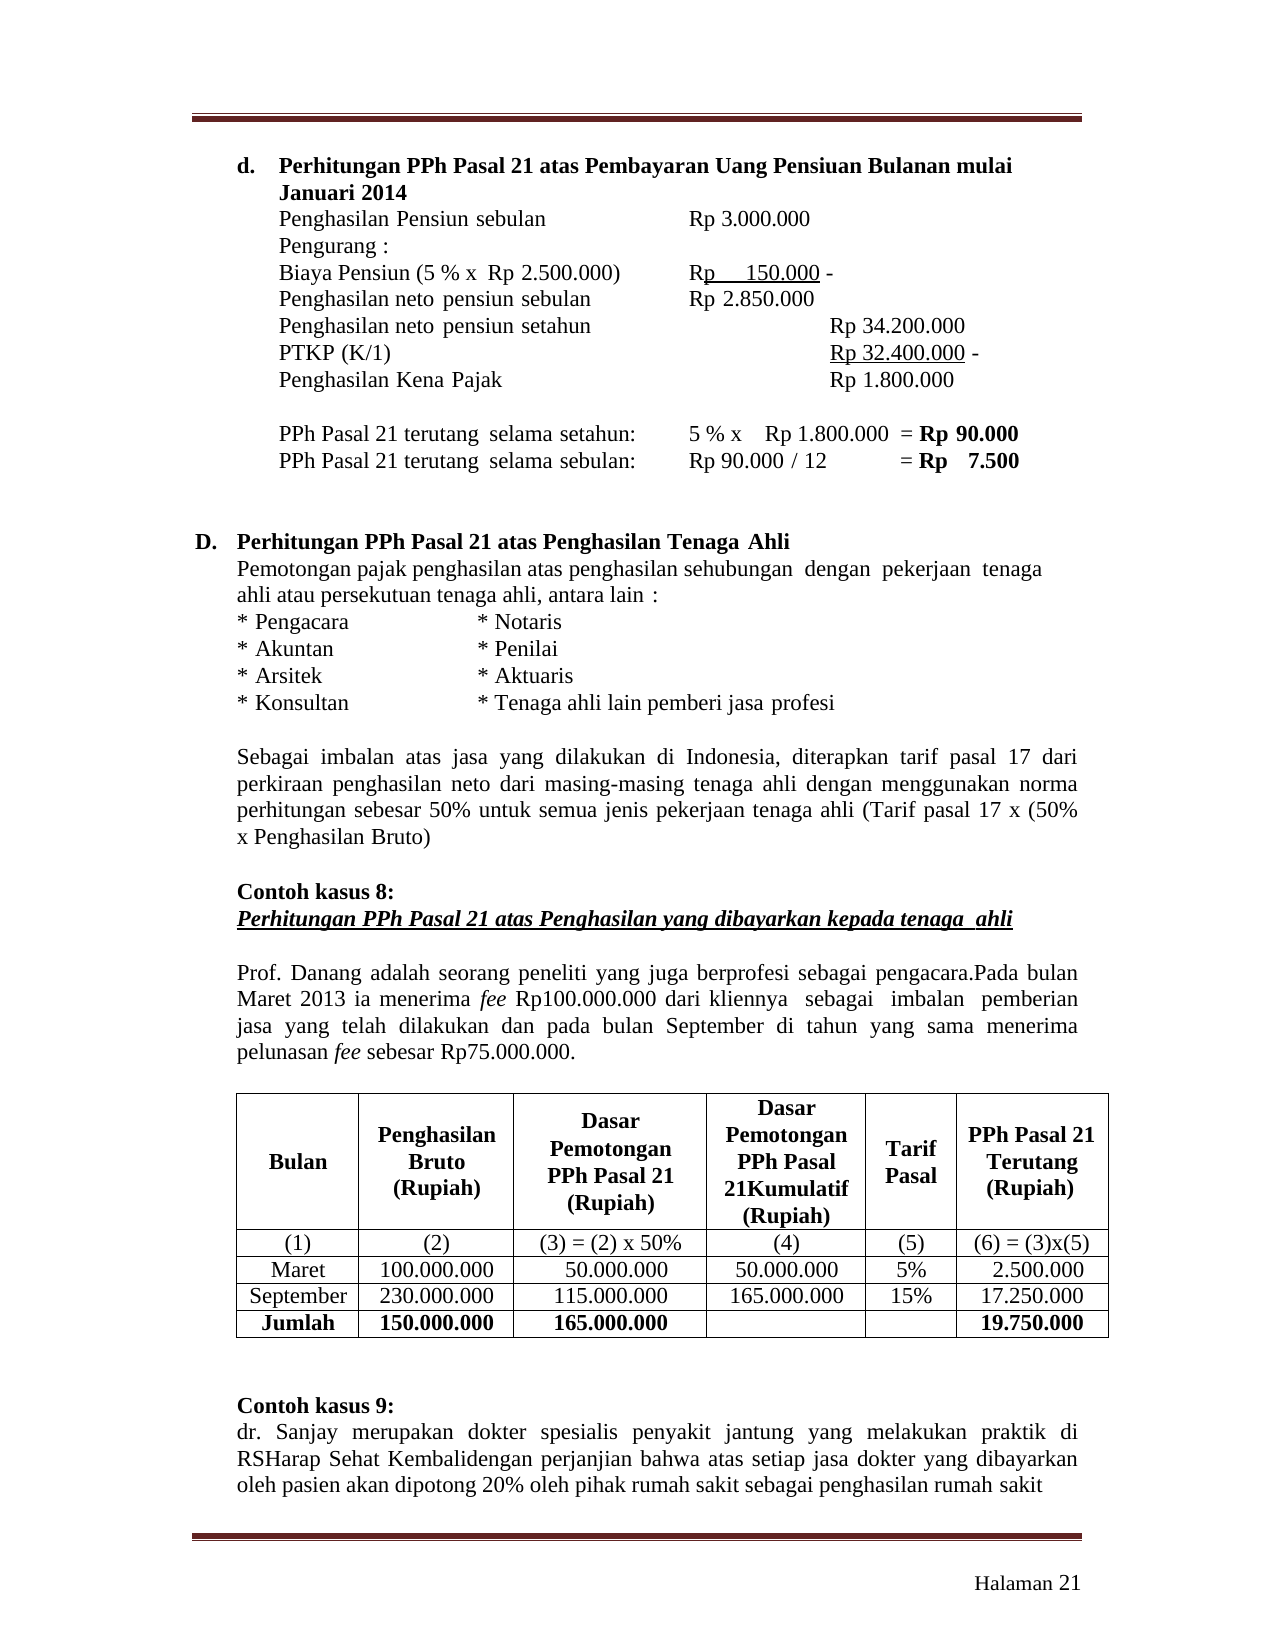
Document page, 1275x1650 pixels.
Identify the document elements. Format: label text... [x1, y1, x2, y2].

list Pengacara * Notaris [237, 608, 1275, 634]
table_cell Maret [237, 1257, 358, 1283]
subtitle Contoh kasus 9: [237, 1392, 1275, 1418]
table_cell (5) [866, 1230, 956, 1256]
subtitle Perhitungan PPh Pasal 21 atas Pembayaran Uang Pensiuan Bulanan mulai Januari 2014 [237, 152, 1079, 205]
list Konsultan * Tenaga ahli lain pemberi jasa profesi [237, 689, 1275, 716]
text Biaya Pensiun (5 % x Rp 2.500.000) Rp 150.000 - Penghasilan neto pensiun sebulan Rp 2.850.000 [278, 259, 836, 312]
table_cell Jumlah [237, 1311, 358, 1337]
table_cell (3) = (2) x 50% [514, 1230, 706, 1256]
table_cell 50.000.000 [514, 1257, 706, 1283]
text Penghasilan Kena Pajak Rp 1.800.000 [278, 366, 1275, 392]
text PPh Pasal 21 terutang selama sebulan: Rp 90.000 / 12 = Rp 7.500 [278, 447, 1275, 473]
table_header PPh Pasal 21 Terutang (Rupiah) [957, 1094, 1108, 1229]
table_header Dasar Pemotongan PPh Pasal 21Kumulatif (Rupiah) [707, 1094, 865, 1229]
table_header Dasar Pemotongan PPh Pasal 21 (Rupiah) [514, 1094, 706, 1229]
list Akuntan * Penilai [237, 635, 1275, 662]
table_header Penghasilan Bruto (Rupiah) [359, 1094, 513, 1229]
text Prof. Danang adalah seorang peneliti yang juga berprofesi sebagai pengacara.Pada bulan Maret 2013 ia menerima fee Rp100.000.000 dari kliennya sebagai imbalan pemberian jasa yang telah dilakukan dan pada bulan September di tahun yang sama menerima pelunasan fee sebesar Rp75.000.000. [237, 958, 1079, 1064]
table_cell (6) = (3)x(5) [957, 1230, 1108, 1256]
text Sebagai imbalan atas jasa yang dilakukan di Indonesia, diterapkan tarif pasal 17 dari perkiraan penghasilan neto dari masing-masing tenaga ahli dengan menggunakan norma perhitungan sebesar 50% untuk semua jenis pekerjaan tenaga ahli (Tarif pasal 17 x (50% x Penghasilan Bruto) [237, 743, 1079, 849]
table_cell 19.750.000 [957, 1311, 1108, 1337]
table_cell (4) [707, 1230, 865, 1256]
list Arsitek * Aktuaris [237, 662, 1275, 689]
table_cell September [237, 1284, 358, 1310]
text Penghasilan Pensiun sebulan Rp 3.000.000 Pengurang : [278, 206, 822, 258]
text PPh Pasal 21 terutang selama setahun: 5 % x Rp 1.800.000 = Rp 90.000 [278, 420, 1275, 446]
subtitle Perhitungan PPh Pasal 21 atas Penghasilan yang dibayarkan kepada tenaga ahli [237, 905, 1275, 931]
table_cell 2.500.000 [957, 1257, 1108, 1283]
table_cell 100.000.000 [359, 1257, 513, 1283]
table_cell (2) [359, 1230, 513, 1256]
table_cell 165.000.000 [707, 1284, 865, 1310]
text Penghasilan neto pensiun setahun Rp 34.200.000 [278, 312, 1275, 338]
text Pemotongan pajak penghasilan atas penghasilan sehubungan dengan pekerjaan tenaga ahli atau persekutuan tenaga ahli, antara lain : [237, 555, 1077, 608]
table_cell 115.000.000 [514, 1284, 706, 1310]
table_cell 15% [866, 1284, 956, 1310]
table_cell 50.000.000 [707, 1257, 865, 1283]
table_cell 230.000.000 [359, 1284, 513, 1310]
table_header Bulan [237, 1094, 358, 1229]
table_cell 5% [866, 1257, 956, 1283]
text dr. Sanjay merupakan dokter spesialis penyakit jantung yang melakukan praktik di RSHarap Sehat Kembalidengan perjanjian bahwa atas setiap jasa dokter yang dibayarkan oleh pasien akan dipotong 20% oleh pihak rumah sakit sebagai penghasilan rumah sakit [237, 1418, 1079, 1498]
subtitle Perhitungan PPh Pasal 21 atas Penghasilan Tenaga Ahli [195, 528, 1275, 555]
table_cell 150.000.000 [359, 1311, 513, 1337]
table_cell (1) [237, 1230, 358, 1256]
table_cell [707, 1311, 865, 1337]
table_cell 165.000.000 [514, 1311, 706, 1337]
subtitle Contoh kasus 8: [237, 878, 1275, 904]
text PTKP (K/1) Rp 32.400.000 - [278, 339, 1275, 365]
table_cell 17.250.000 [957, 1284, 1108, 1310]
table_cell [866, 1311, 956, 1337]
table_header Tarif Pasal [866, 1094, 956, 1229]
